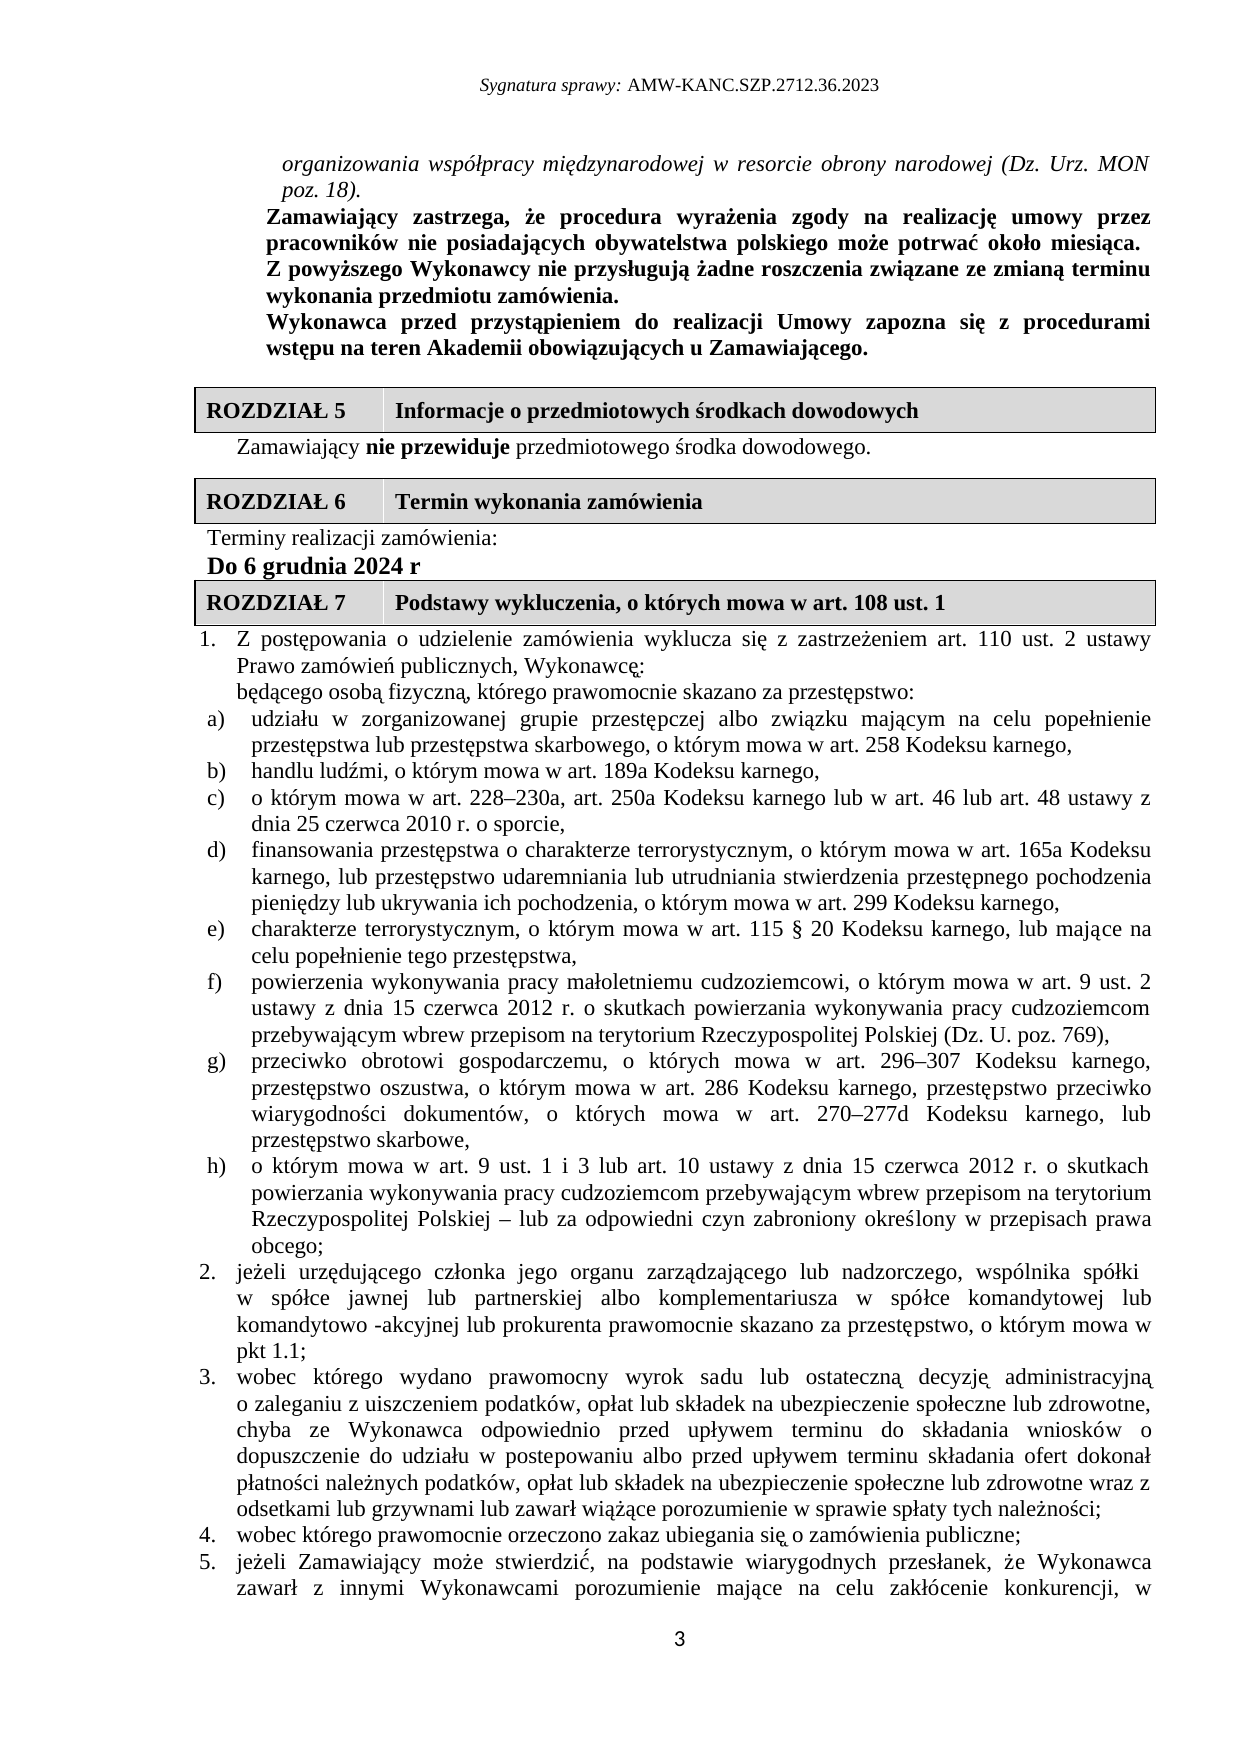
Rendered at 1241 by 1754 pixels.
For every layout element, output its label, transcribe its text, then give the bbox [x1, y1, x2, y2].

text Zamawiający zastrzega, że procedura wyrażenia zgody na realizację umowy przez pracowników nie posiadających obywatelstwa polskiego może potrwać około miesiąca. Z powyższego Wykonawcy nie przysługują żadne roszczenia związane ze zmianą terminu wykonania przedmiotu zamówienia. [266, 203, 1152, 308]
list o którym mowa w art. 9 ust. 1 i 3 lub art. 10 ustawy z dnia 15 czerwca 2012 r. o skutkach powierzania wykonywania pracy cudzoziemcom przebywającym wbrew przepisom na terytorium Rzeczypospolitej Polskiej – lub za odpowiedni czyn zabroniony określony w przepisach prawa obcego; [207, 1153, 1152, 1258]
list Z postępowania o udzielenie zamówienia wyklucza się z zastrzeżeniem art. 110 ust. 2 ustawy Prawo zamówień publicznych, Wykonawcę̨: [199, 626, 1152, 678]
table_header Termin wykonania zamówienia [384, 479, 1155, 523]
list handlu ludźmi, o którym mowa w art. 189a Kodeksu karnego, [207, 757, 1152, 784]
table_header ROZDZIAŁ 5 [196, 388, 383, 432]
list jeżeli urzędującego członka jego organu zarządzającego lub nadzorczego, wspólnika spółki w spółce jawnej lub partnerskiej albo komplementariusza w spółce komandytowej lub komandytowo -akcyjnej lub prokurenta prawomocnie skazano za przestępstwo, o którym mowa w pkt 1.1; [199, 1258, 1152, 1363]
list wobec którego wydano prawomocny wyrok sadu lub ostateczną decyzję administracyjną o zaleganiu z uiszczeniem podatków, opłat lub składek na ubezpieczenie społeczne lub zdrowotne, chyba ze Wykonawca odpowiednio przed upływem terminu do składania wniosków o dopuszczenie do udziału w postepowaniu albo przed upływem terminu składania ofert dokonał płatności należnych podatków, opłat lub składek na ubezpieczenie społeczne lub zdrowotne wraz z odsetkami lub grzywnami lub zawarł wiążące porozumienie w sprawie spłaty tych należności; [199, 1363, 1152, 1522]
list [244, 150, 1152, 203]
list powierzenia wykonywania pracy małoletniemu cudzoziemcowi, o którym mowa w art. 9 ust. 2 ustawy z dnia 15 czerwca 2012 r. o skutkach powierzania wykonywania pracy cudzoziemcom przebywającym wbrew przepisom na terytorium Rzeczypospolitej Polskiej (Dz. U. poz. 769), [207, 968, 1152, 1047]
list o którym mowa w art. 228–230a, art. 250a Kodeksu karnego lub w art. 46 lub art. 48 ustawy z dnia 25 czerwca 2010 r. o sporcie, [207, 784, 1152, 836]
table_header ROZDZIAŁ 6 [196, 479, 383, 523]
table_header Podstawy wykluczenia, o których mowa w art. 108 ust. 1 [384, 581, 1155, 624]
table_header ROZDZIAŁ 7 [196, 581, 383, 624]
list udziału w zorganizowanej grupie przestępczej albo związku mającym na celu popełnienie przestępstwa lub przestępstwa skarbowego, o którym mowa w art. 258 Kodeksu karnego, [207, 704, 1152, 757]
list wobec którego prawomocnie orzeczono zakaz ubiegania się̨ o zamówienia publiczne; [199, 1522, 1152, 1548]
text Do 6 grudnia 2024 r [207, 551, 1152, 579]
text Terminy realizacji zamówienia: [207, 524, 1152, 551]
table_header Informacje o przedmiotowych środkach dowodowych [384, 388, 1155, 432]
list będącego osobą fizyczną, którego prawomocnie skazano za przestępstwo: [236, 678, 1152, 704]
list Zamawiający nie przewiduje przedmiotowego środka dowodowego. [236, 433, 1152, 459]
list przeciwko obrotowi gospodarczemu, o których mowa w art. 296–307 Kodeksu karnego, przestępstwo oszustwa, o którym mowa w art. 286 Kodeksu karnego, przestępstwo przeciwko wiarygodności dokumentów, o których mowa w art. 270–277d Kodeksu karnego, lub przestępstwo skarbowe, [207, 1047, 1152, 1153]
list charakterze terrorystycznym, o którym mowa w art. 115 § 20 Kodeksu karnego, lub mające na celu popełnienie tego przestępstwa, [207, 915, 1152, 968]
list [199, 1548, 1152, 1601]
text Wykonawca przed przystąpieniem do realizacji Umowy zapozna się z procedurami wstępu na teren Akademii obowiązujących u Zamawiającego. [266, 308, 1152, 361]
list finansowania przestępstwa o charakterze terrorystycznym, o którym mowa w art. 165a Kodeksu karnego, lub przestępstwo udaremniania lub utrudniania stwierdzenia przestępnego pochodzenia pieniędzy lub ukrywania ich pochodzenia, o którym mowa w art. 299 Kodeksu karnego, [207, 836, 1152, 915]
